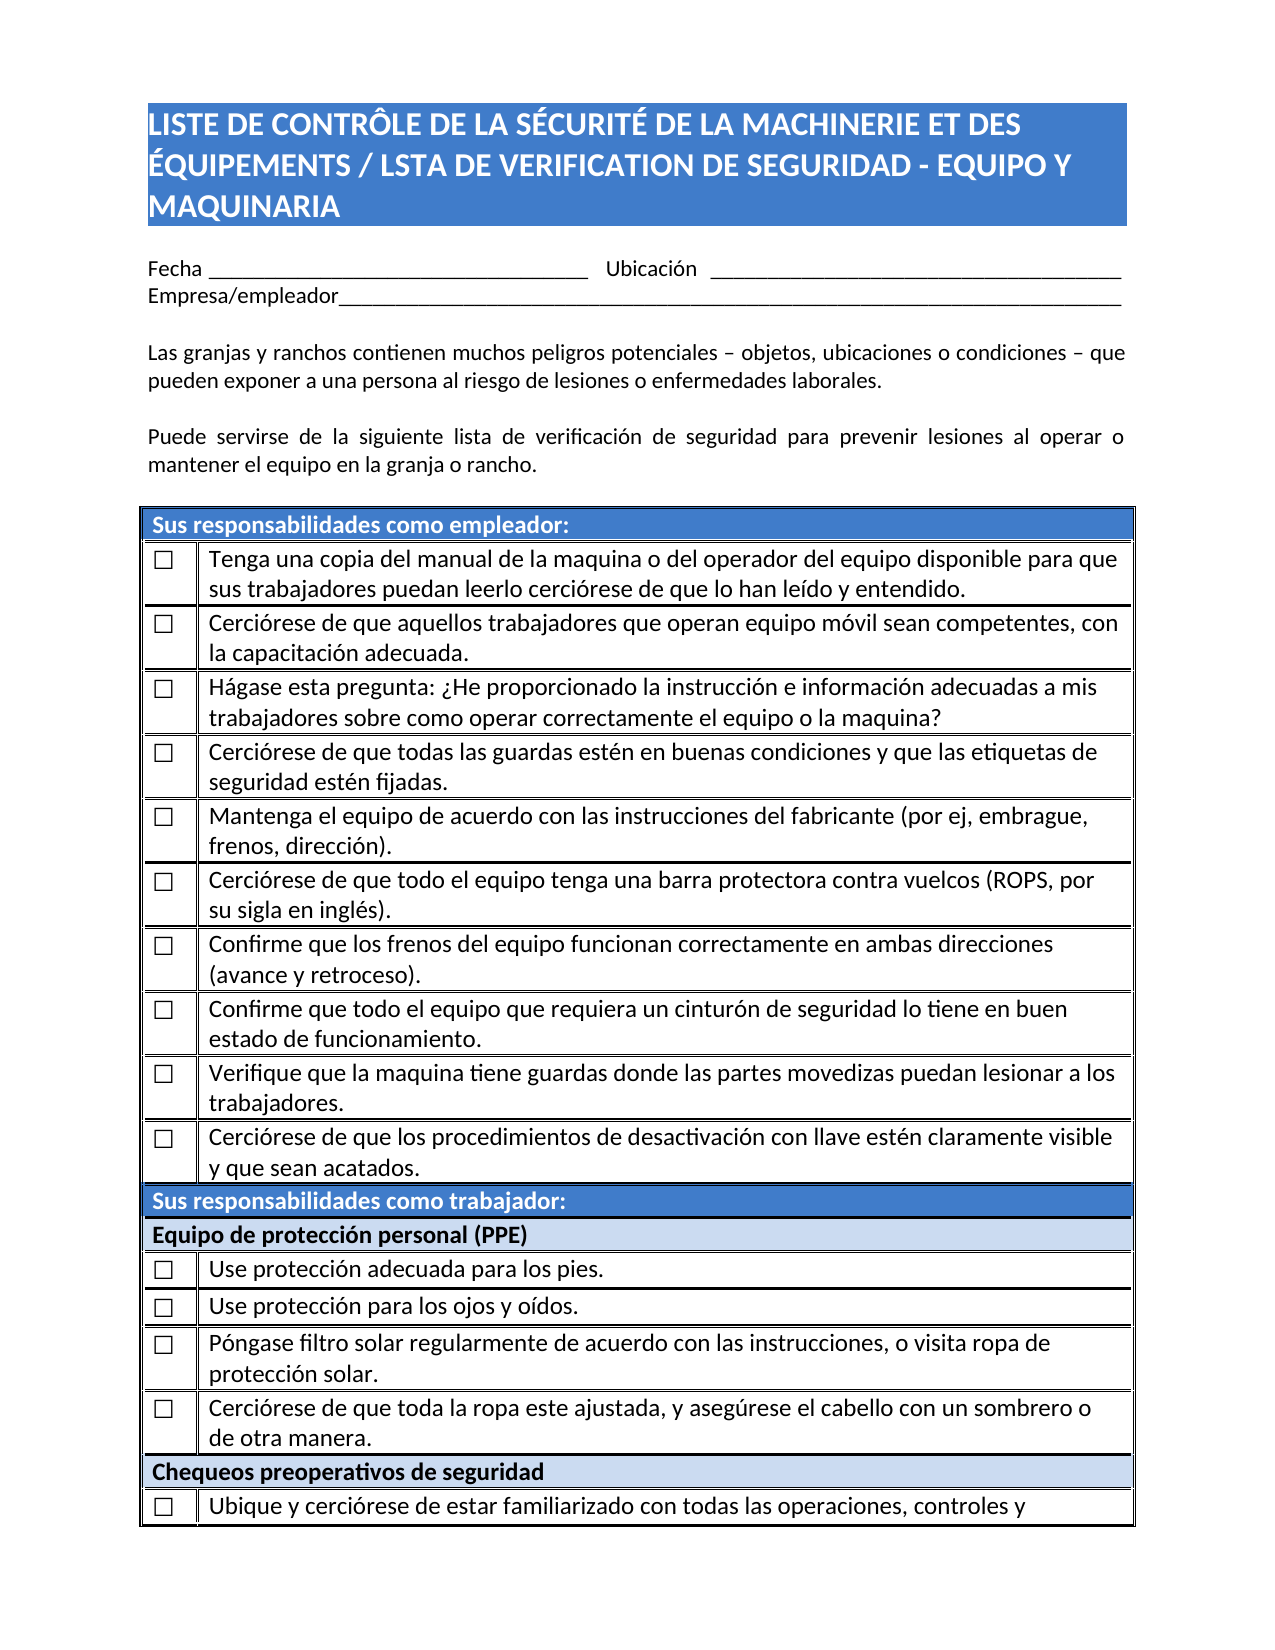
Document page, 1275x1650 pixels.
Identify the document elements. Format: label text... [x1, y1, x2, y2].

text Fecha Ubicación [148, 254, 1127, 282]
table_header Sus responsabilidades como empleador: [143, 509, 1133, 539]
table_cell Confirme que los frenos del equipo funcionan correctamente en ambas direcciones (avance y retroceso). [199, 925, 1133, 989]
table_cell Cerciórese de que toda la ropa este ajustada, y asegúrese el cabello con un sombrero o de otra manera. [198, 1389, 1134, 1453]
text Empresa/empleador [148, 282, 1127, 310]
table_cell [198, 1487, 1134, 1524]
table_cell Verifique que la maquina tiene guardas donde las partes movedizas puedan lesionar a los trabajadores. [198, 1054, 1134, 1118]
text Puede servirse de la siguiente lista de verificación de seguridad para prevenir lesiones al operar o mantener el equipo en la granja o rancho. [148, 422, 1127, 478]
table_cell Hágase esta pregunta: ¿He proporcionado la instrucción e información adecuadas a mis trabajadores sobre como operar correctamente el equipo o la maquina? [199, 668, 1133, 732]
table_cell Cerciórese de que todo el equipo tenga una barra protectora contra vuelcos (ROPS, por su sigla en inglés). [199, 861, 1133, 925]
table_cell Use protección para los ojos y oídos. [199, 1287, 1133, 1324]
table_cell Confirme que todo el equipo que requiera un cinturón de seguridad lo tiene en buen estado de funcionamiento. [199, 990, 1133, 1054]
table_cell Mantenga el equipo de acuerdo con las instrucciones del fabricante (por ej, embrague, frenos, dirección). [198, 797, 1134, 861]
table_cell Chequeos preoperativos de seguridad [141, 1453, 1134, 1487]
table_cell Cerciórese de que aquellos trabajadores que operan equipo móvil sean competentes, con la capacitación adecuada. [199, 604, 1133, 668]
table_cell Tenga una copia del manual de la maquina o del operador del equipo disponible para que sus trabajadores puedan leerlo cerciórese de que lo han leído y entendido. [199, 540, 1133, 604]
table_cell Sus responsabilidades como trabajador: [143, 1182, 1133, 1216]
table_cell Póngase filtro solar regularmente de acuerdo con las instrucciones, o visita ropa de protección solar. [199, 1324, 1133, 1389]
text Las granjas y ranchos contienen muchos peligros potenciales – objetos, ubicaciones o condiciones – que pueden exponer a una persona al riesgo de lesiones o enfermedades laborales. [148, 338, 1127, 394]
table_cell Use protección adecuada para los pies. [198, 1250, 1134, 1287]
table_cell Cerciórese de que todas las guardas estén en buenas condiciones y que las etiquetas de seguridad estén fijadas. [199, 733, 1133, 797]
table_cell Equipo de protección personal (PPE) [143, 1216, 1133, 1250]
table_cell Cerciórese de que los procedimientos de desactivación con llave estén claramente visible y que sean acatados. [199, 1118, 1133, 1182]
text LISTE DE CONTRÔLE DE LA SÉCURITÉ DE LA MACHINERIE ET DES ÉQUIPEMENTS / LSTA DE VERIFICATION DE SEGURIDAD - EQUIPO Y MAQUINARIA [148, 103, 1127, 226]
